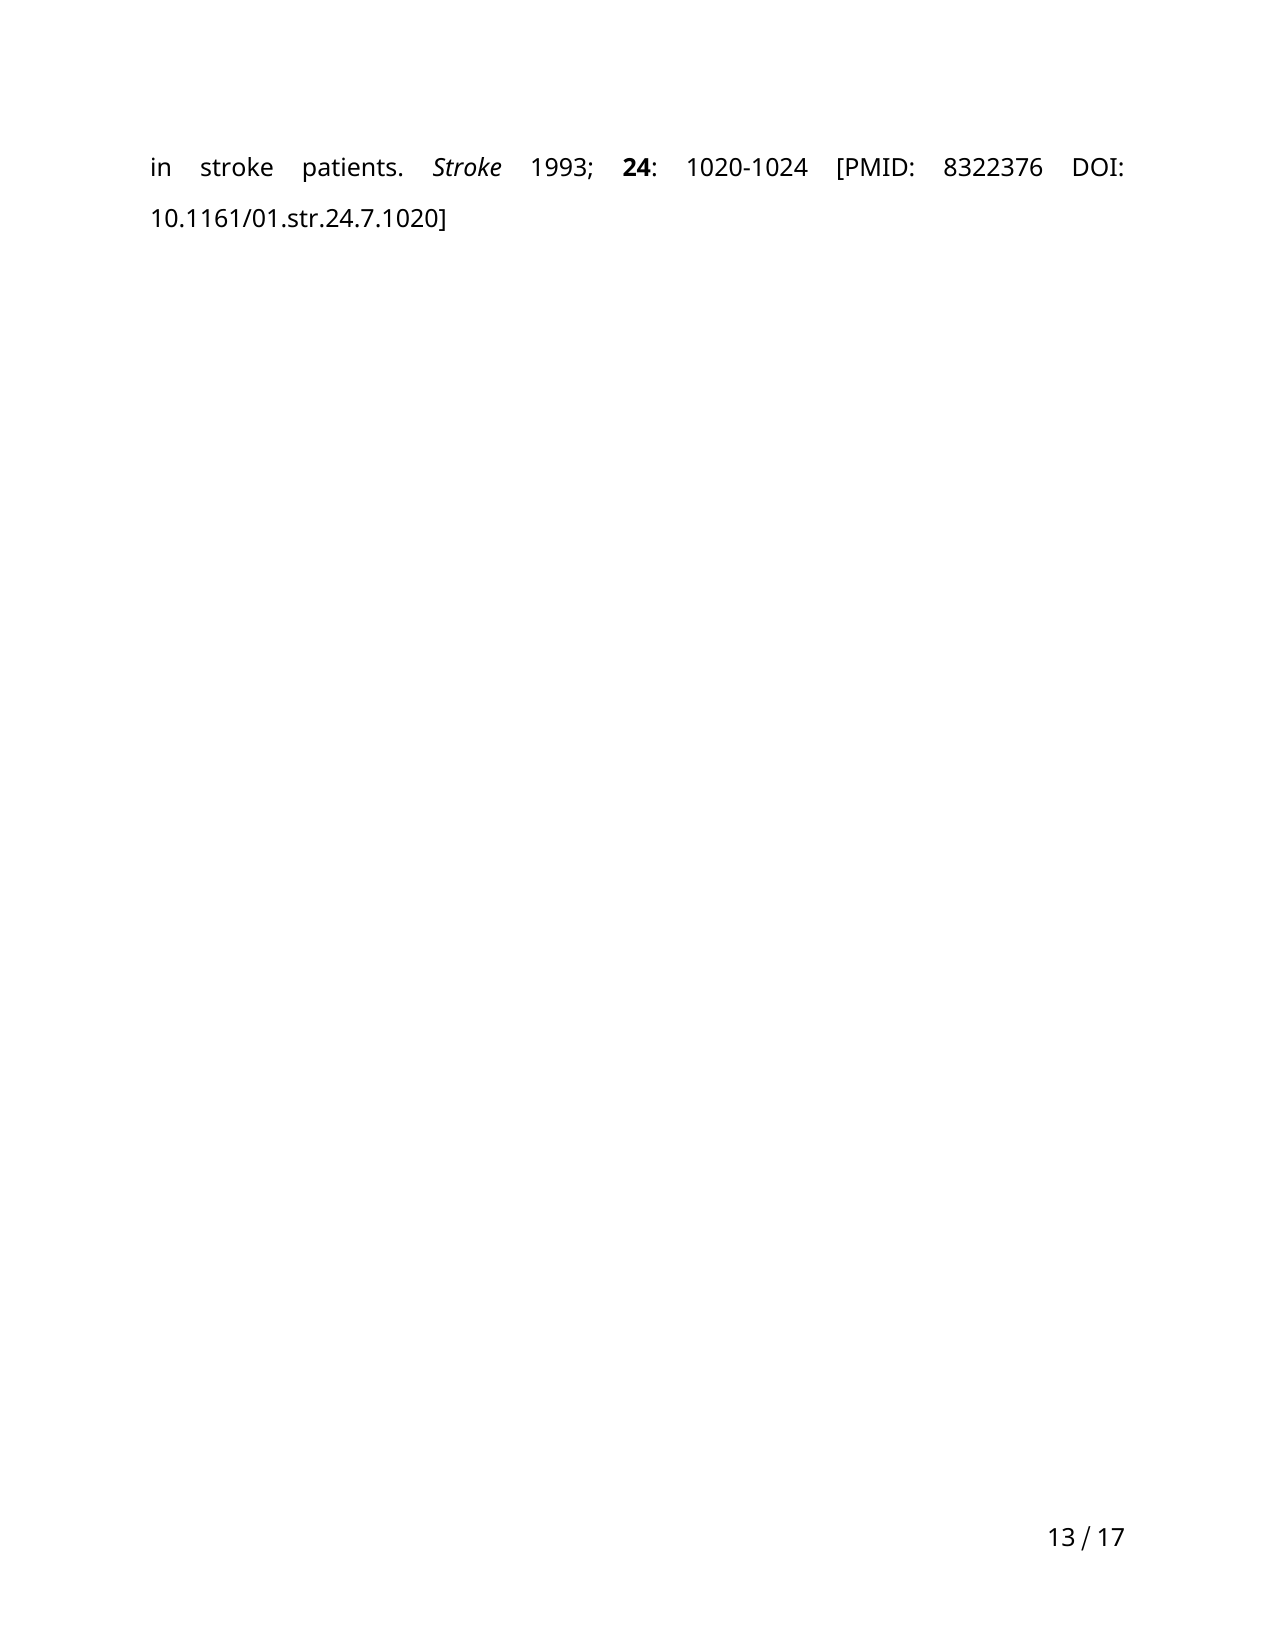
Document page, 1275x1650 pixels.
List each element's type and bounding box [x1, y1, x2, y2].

text [150, 150, 1125, 235]
